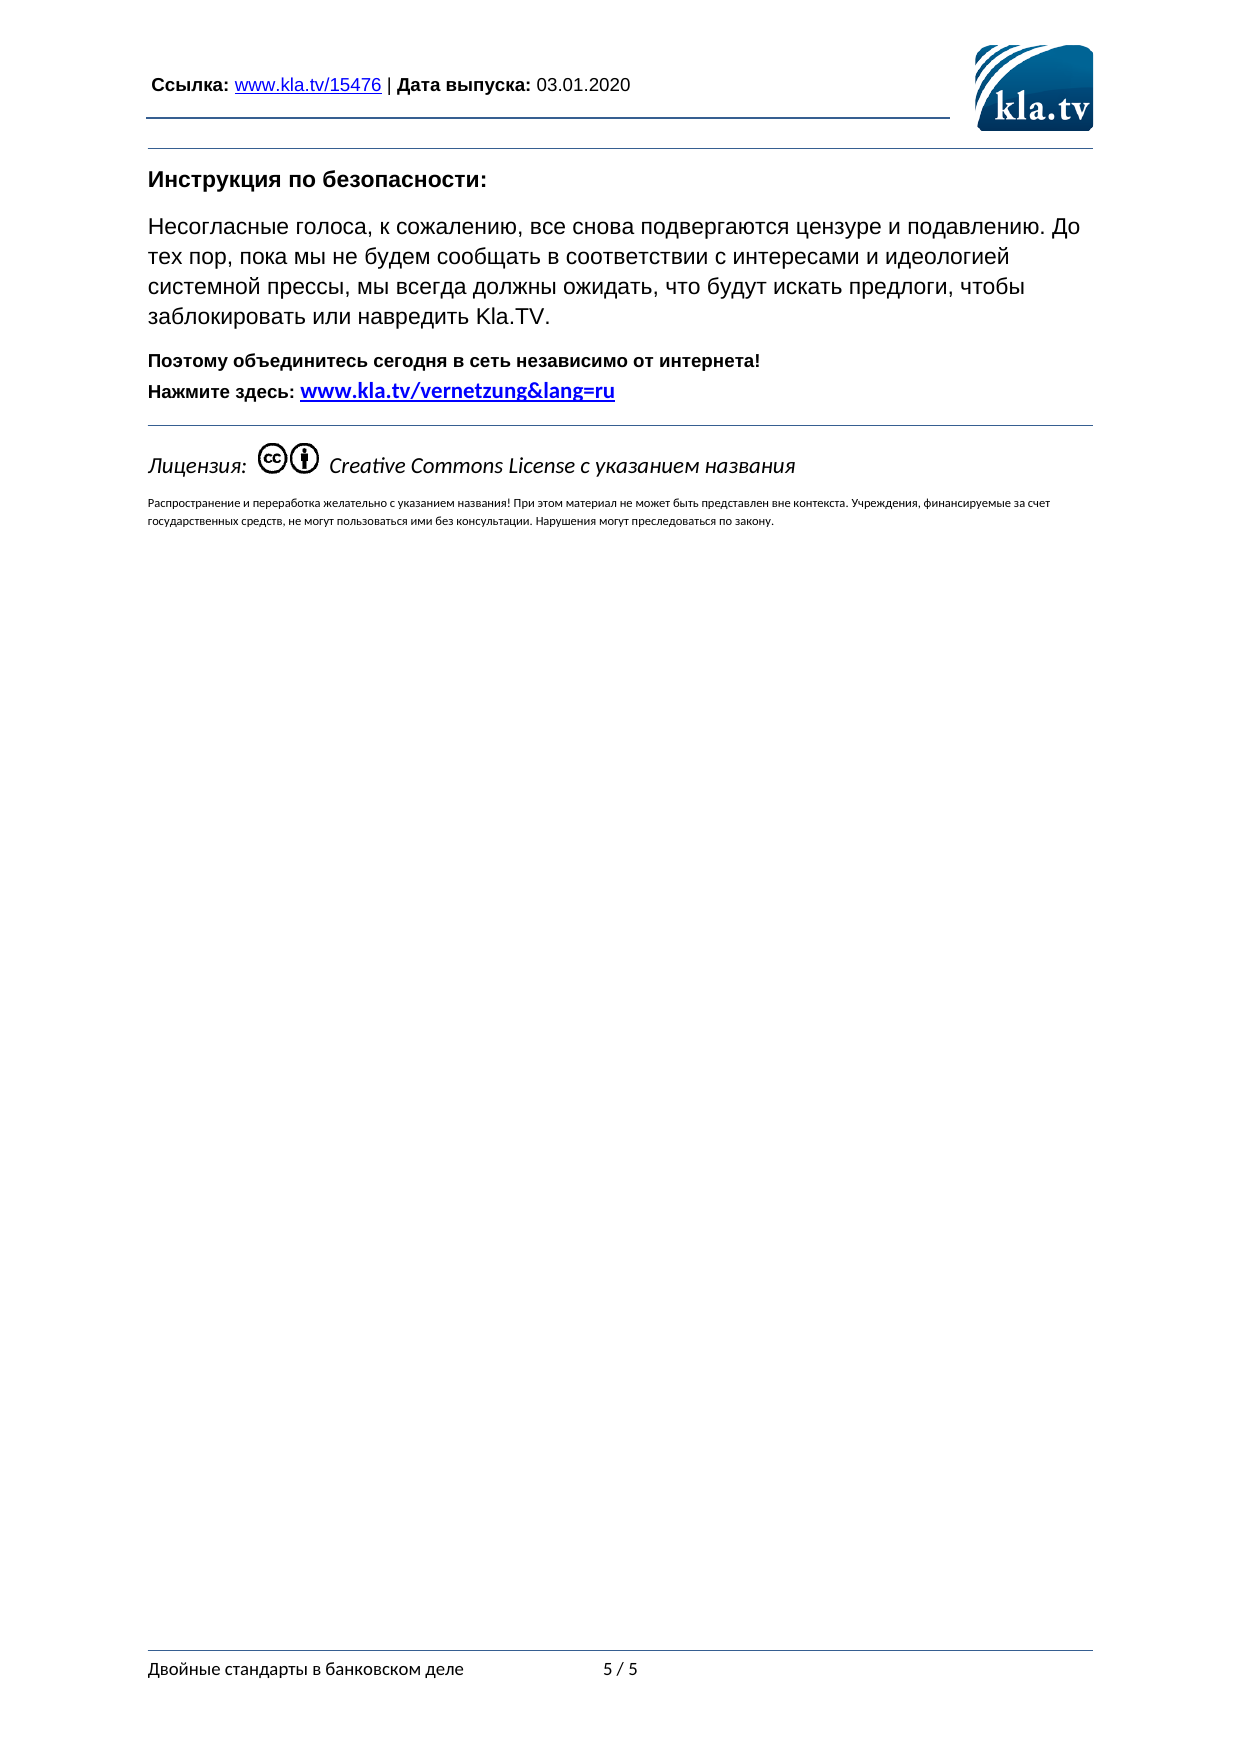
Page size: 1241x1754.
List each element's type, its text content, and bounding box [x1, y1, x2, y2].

text Распространение и переработка желательно с указанием названия! При этом материал не может быть представлен вне контекста. Учреждения, финансируемые за счет государственных средств, не могут пользоваться ими без консультации. Нарушения могут преследоваться по закону. [148, 496, 1093, 528]
text Лицензия: Creative Commons License с указанием названия [148, 426, 1093, 479]
text Инструкция по безопасности: [148, 149, 1093, 192]
text Поэтому объединитесь сегодня в сеть независимо от интернета! Нажмите здесь: www.kla.tv/vernetzung&lang=ru [148, 350, 1093, 404]
text Несогласные голоса, к сожалению, все снова подвергаются цензуре и подавлению. До тех пор, пока мы не будем сообщать в соответствии с интересами и идеологией системной прессы, мы всегда должны ожидать, что будут искать предлоги, чтобы заблокировать или навредить Kla.TV. [148, 213, 1093, 330]
